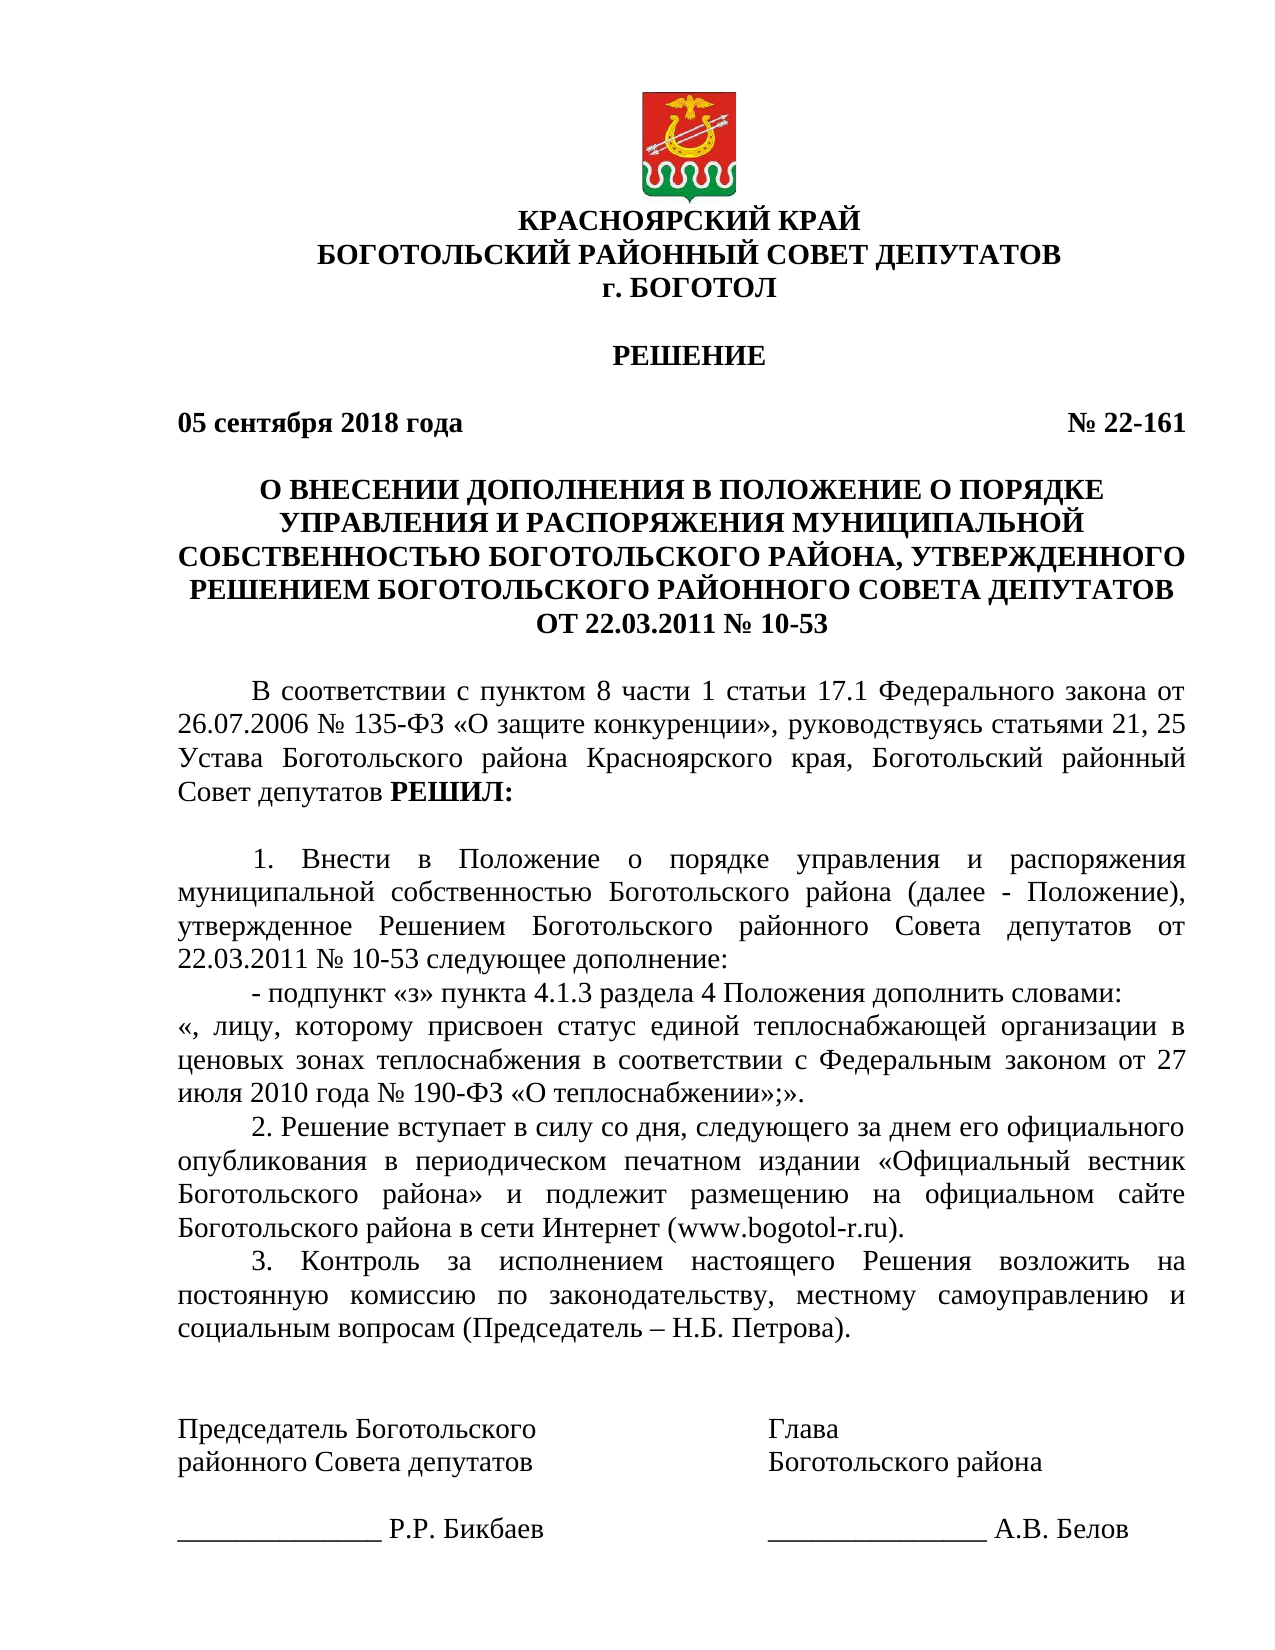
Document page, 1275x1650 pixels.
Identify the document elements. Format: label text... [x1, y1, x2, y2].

table_header 05 сентября 2018 года [166, 405, 682, 438]
text 2. Решение вступает в силу со дня, следующего за днем его официального опубликования в периодическом печатном издании «Официальный вестник Боготольского района» и подлежит размещению на официальном сайте Боготольского района в сети Интернет (www.bogotol-r.ru). [177, 1109, 1186, 1243]
text КРАСНОЯРСКИЙ КРАЙ [177, 203, 1201, 237]
table_header № 22-161 [682, 405, 1198, 438]
text БОГОТОЛЬСКИЙ РАЙОННЫЙ СОВЕТ ДЕПУТАТОВ [177, 237, 1201, 271]
text г. БОГОТОЛ [177, 271, 1201, 304]
table_cell _______________ А.В. Белов [724, 1478, 1167, 1545]
text «, лицу, которому присвоен статус единой теплоснабжающей организации в ценовых зонах теплоснабжения в соответствии с Федеральным законом от 27 июля 2010 года № 190-ФЗ «О теплоснабжении»;». [177, 1008, 1186, 1109]
text О ВНЕСЕНИИ ДОПОЛНЕНИЯ В ПОЛОЖЕНИЕ О ПОРЯДКЕ УПРАВЛЕНИЯ И РАСПОРЯЖЕНИЯ МУНИЦИПАЛЬНОЙ СОБСТВЕННОСТЬЮ БОГОТОЛЬСКОГО РАЙОНА, УТВЕРЖДЕННОГО РЕШЕНИЕМ БОГОТОЛЬСКОГО РАЙОННОГО СОВЕТА ДЕПУТАТОВ [177, 472, 1186, 606]
text - подпункт «з» пункта 4.1.3 раздела 4 Положения дополнить словами: [177, 975, 1186, 1008]
table_header Председатель Боготольского районного Совета депутатов [166, 1411, 723, 1478]
text 1. Внести в Положение о порядке управления и распоряжения муниципальной собственностью Боготольского района (далее - Положение), утвержденное Решением Боготольского районного Совета депутатов от 22.03.2011 № 10-53 следующее дополнение: [177, 841, 1186, 975]
text В соответствии с пунктом 8 части 1 статьи 17.1 Федерального закона от 26.07.2006 № 135-ФЗ «О защите конкуренции», руководствуясь статьями 21, 25 Устава Боготольского района Красноярского края, Боготольский районный Совет депутатов РЕШИЛ: [177, 673, 1186, 807]
table_cell ______________ Р.Р. Бикбаев [166, 1478, 723, 1545]
picture [642, 92, 737, 204]
text РЕШЕНИЕ [177, 338, 1201, 371]
text ОТ 22.03.2011 № 10-53 [177, 606, 1186, 639]
table_header Глава Боготольского района [724, 1411, 1167, 1478]
text 3. Контроль за исполнением настоящего Решения возложить на постоянную комиссию по законодательству, местному самоуправлению и социальным вопросам (Председатель – Н.Б. Петрова). [177, 1243, 1186, 1344]
